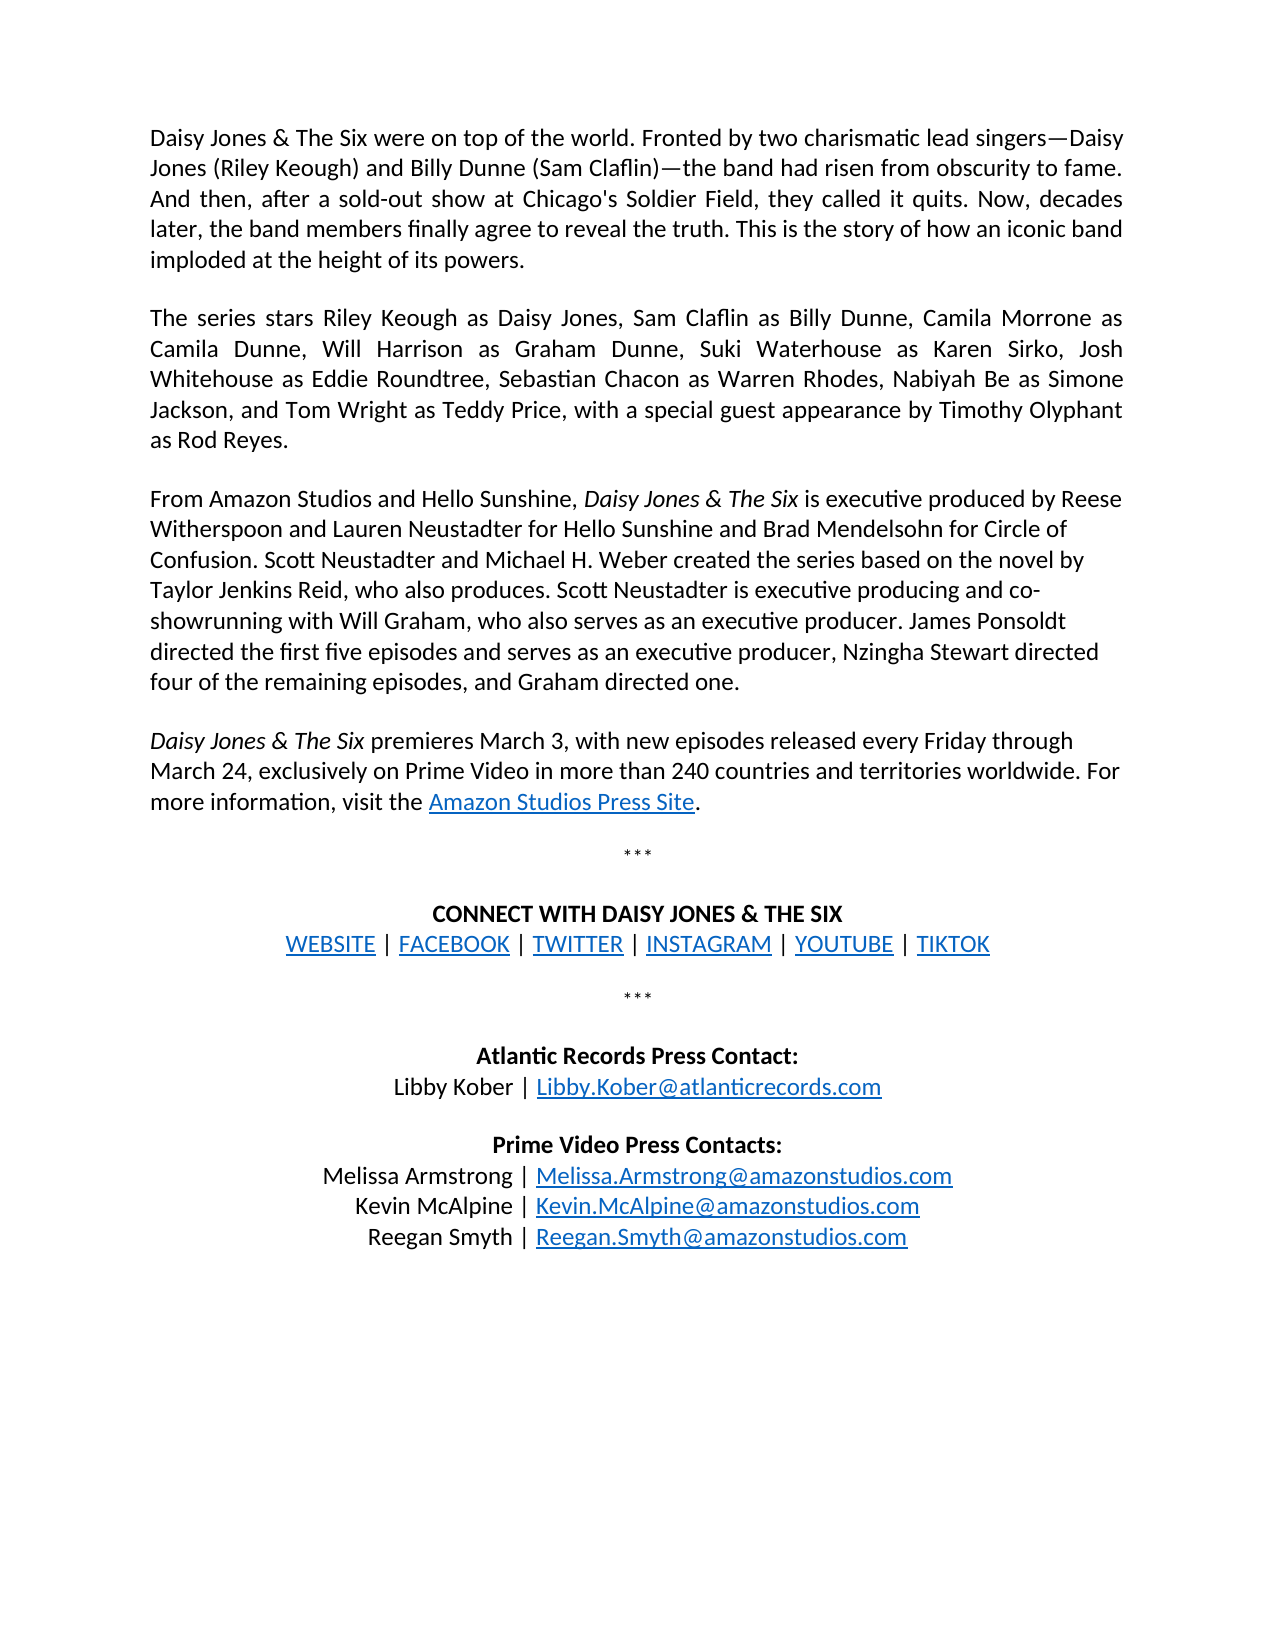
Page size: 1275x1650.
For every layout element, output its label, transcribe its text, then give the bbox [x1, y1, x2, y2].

text Daisy Jones & The Six premieres March 3, with new episodes released every Friday through March 24, exclusively on Prime Video in more than 240 countries and territories worldwide. For more information, visit the Amazon Studios Press Site. [150, 725, 1125, 816]
text *** [150, 844, 1125, 870]
text Atlantic Records Press Contact: [150, 1040, 1125, 1071]
text *** [150, 987, 1125, 1012]
text From Amazon Studios and Hello Sunshine, Daisy Jones & The Six is executive produced by Reese Witherspoon and Lauren Neustadter for Hello Sunshine and Brad Mendelsohn for Circle of Confusion. Scott Neustadter and Michael H. Weber created the series based on the novel by Taylor Jenkins Reid, who also produces. Scott Neustadter is executive producing and co-showrunning with Will Graham, who also serves as an executive producer. James Ponsoldt directed the first five episodes and serves as an executive producer, Nzingha Stewart directed four of the remaining episodes, and Graham directed one. [150, 483, 1125, 697]
text Prime Video Press Contacts: [150, 1129, 1125, 1160]
text The series stars Riley Keough as Daisy Jones, Sam Claflin as Billy Dunne, Camila Morrone as Camila Dunne, Will Harrison as Graham Dunne, Suki Waterhouse as Karen Sirko, Josh Whitehouse as Eddie Roundtree, Sebastian Chacon as Warren Rhodes, Nabiyah Be as Simone Jackson, and Tom Wright as Teddy Price, with a special guest appearance by Timothy Olyphant as Rod Reyes. [150, 302, 1125, 455]
text Reegan Smyth | Reegan.Smyth@amazonstudios.com [150, 1221, 1125, 1251]
text WEBSITE | FACEBOOK | TWITTER | INSTAGRAM | YOUTUBE | TIKTOK [150, 928, 1125, 959]
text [150, 122, 1125, 274]
text CONNECT WITH DAISY JONES & THE SIX [150, 898, 1125, 928]
text Kevin McAlpine | Kevin.McAlpine@amazonstudios.com [150, 1190, 1125, 1221]
text Melissa Armstrong | Melissa.Armstrong@amazonstudios.com [150, 1160, 1125, 1190]
text Libby Kober | Libby.Kober@atlanticrecords.com [150, 1071, 1125, 1101]
